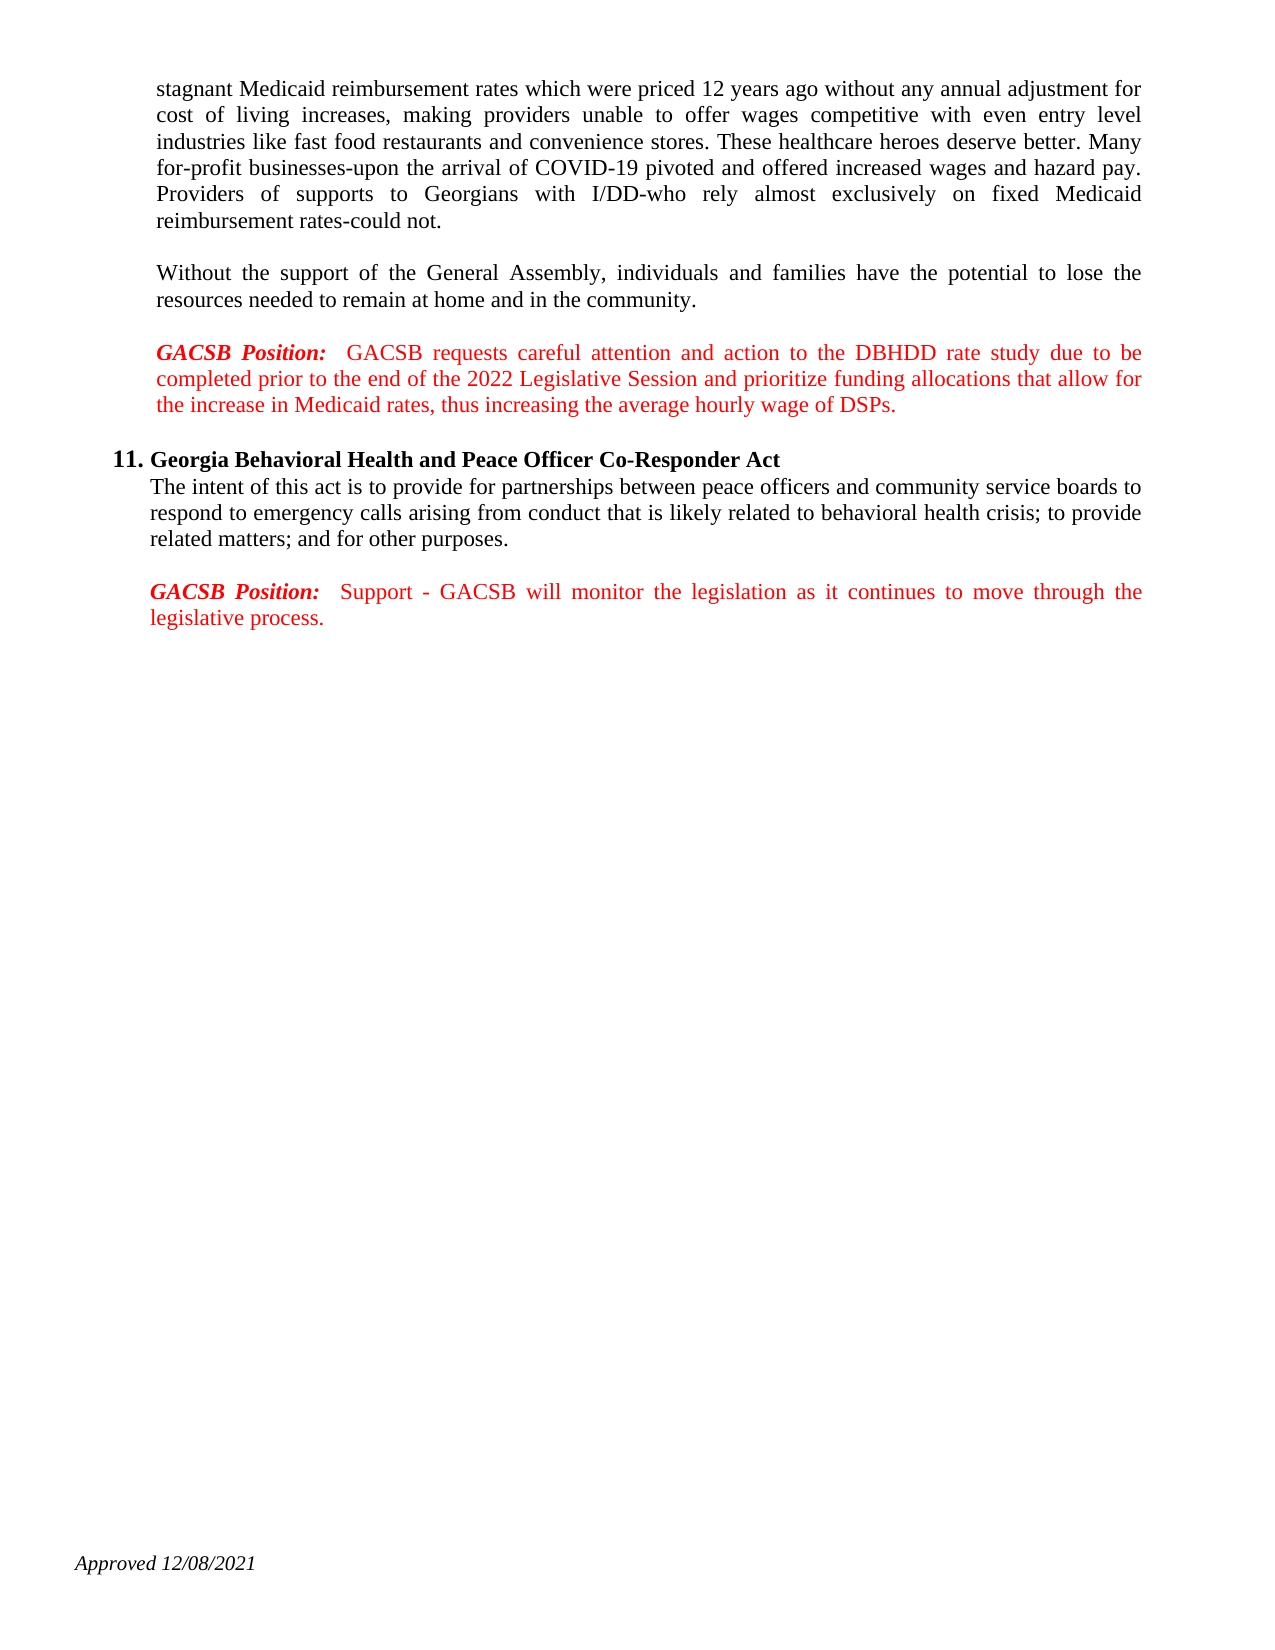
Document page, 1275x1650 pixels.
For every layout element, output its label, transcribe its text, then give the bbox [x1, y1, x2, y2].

list Georgia Behavioral Health and Peace Officer Co-Responder Act [112, 444, 1144, 473]
list Without the support of the General Assembly, individuals and families have the potential to lose the resources needed to remain at home and in the community. [156, 259, 1144, 312]
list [156, 75, 1144, 233]
list GACSB Position: GACSB requests careful attention and action to the DBHDD rate study due to be completed prior to the end of the 2022 Legislative Session and prioritize funding allocations that allow for the increase in Medicaid rates, thus increasing the average hourly wage of DSPs. [156, 338, 1144, 418]
list GACSB Position: Support - GACSB will monitor the legislation as it continues to move through the legislative process. [150, 578, 1144, 631]
list The intent of this act is to provide for partnerships between peace officers and community service boards to respond to emergency calls arising from conduct that is likely related to behavioral health crisis; to provide related matters; and for other purposes. [150, 473, 1144, 552]
